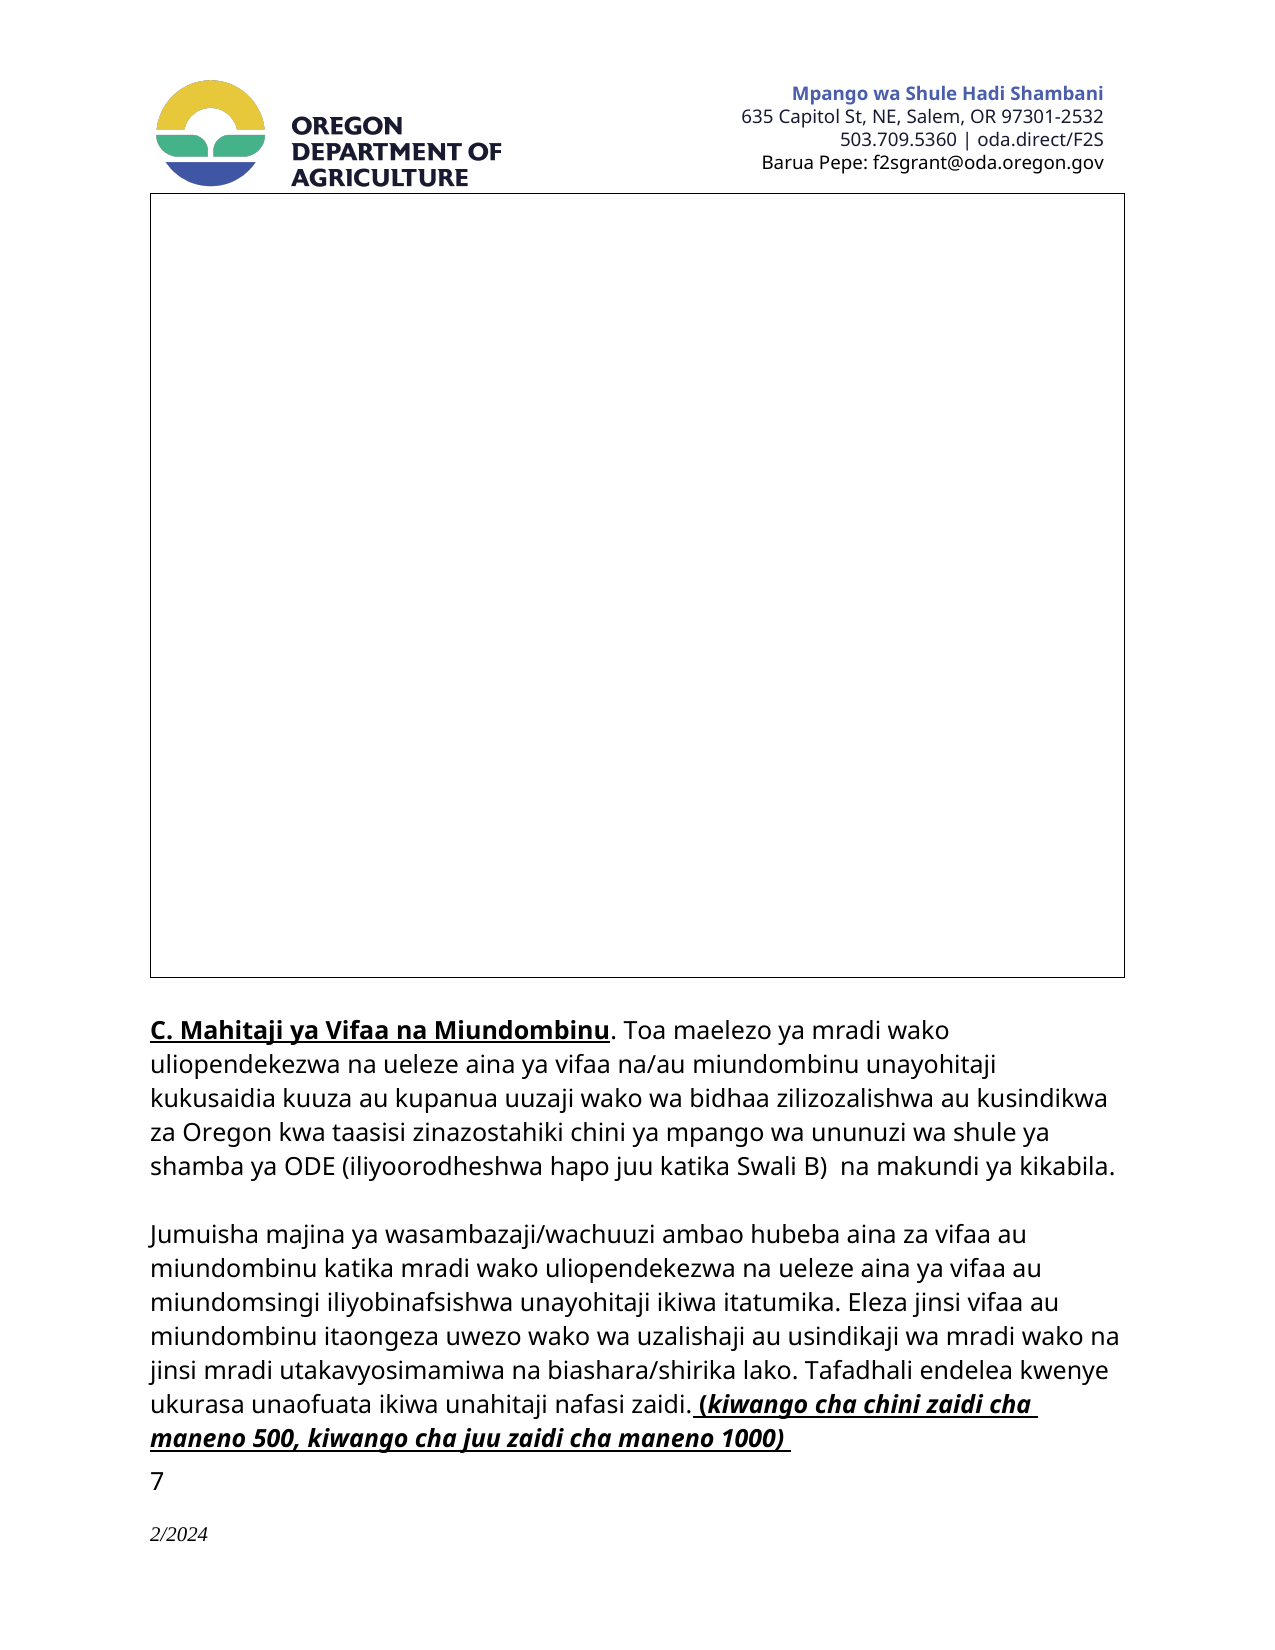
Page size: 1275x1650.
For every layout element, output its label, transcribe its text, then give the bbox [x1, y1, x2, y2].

picture [150, 75, 504, 193]
text Jumuisha majina ya wasambazaji/wachuuzi ambao hubeba aina za vifaa au miundombinu katika mradi wako uliopendekezwa na ueleze aina ya vifaa au miundomsingi iliyobinafsishwa unayohitaji ikiwa itatumika. Eleza jinsi vifaa au miundombinu itaongeza uwezo wako wa uzalishaji au usindikaji wa mradi wako na jinsi mradi utakavyosimamiwa na biashara/shirika lako. Tafadhali endelea kwenye ukurasa unaofuata ikiwa unahitaji nafasi zaidi. (kiwango cha chini zaidi cha maneno 500, kiwango cha juu zaidi cha maneno 1000) [150, 1217, 1125, 1455]
table_header [151, 194, 1124, 977]
text C. Mahitaji ya Vifaa na Miundombinu. Toa maelezo ya mradi wako uliopendekezwa na ueleze aina ya vifaa na/au miundombinu unayohitaji kukusaidia kuuza au kupanua uuzaji wako wa bidhaa zilizozalishwa au kusindikwa za Oregon kwa taasisi zinazostahiki chini ya mpango wa ununuzi wa shule ya shamba ya ODE (iliyoorodheshwa hapo juu katika Swali B) na makundi ya kikabila. [150, 1012, 1125, 1183]
